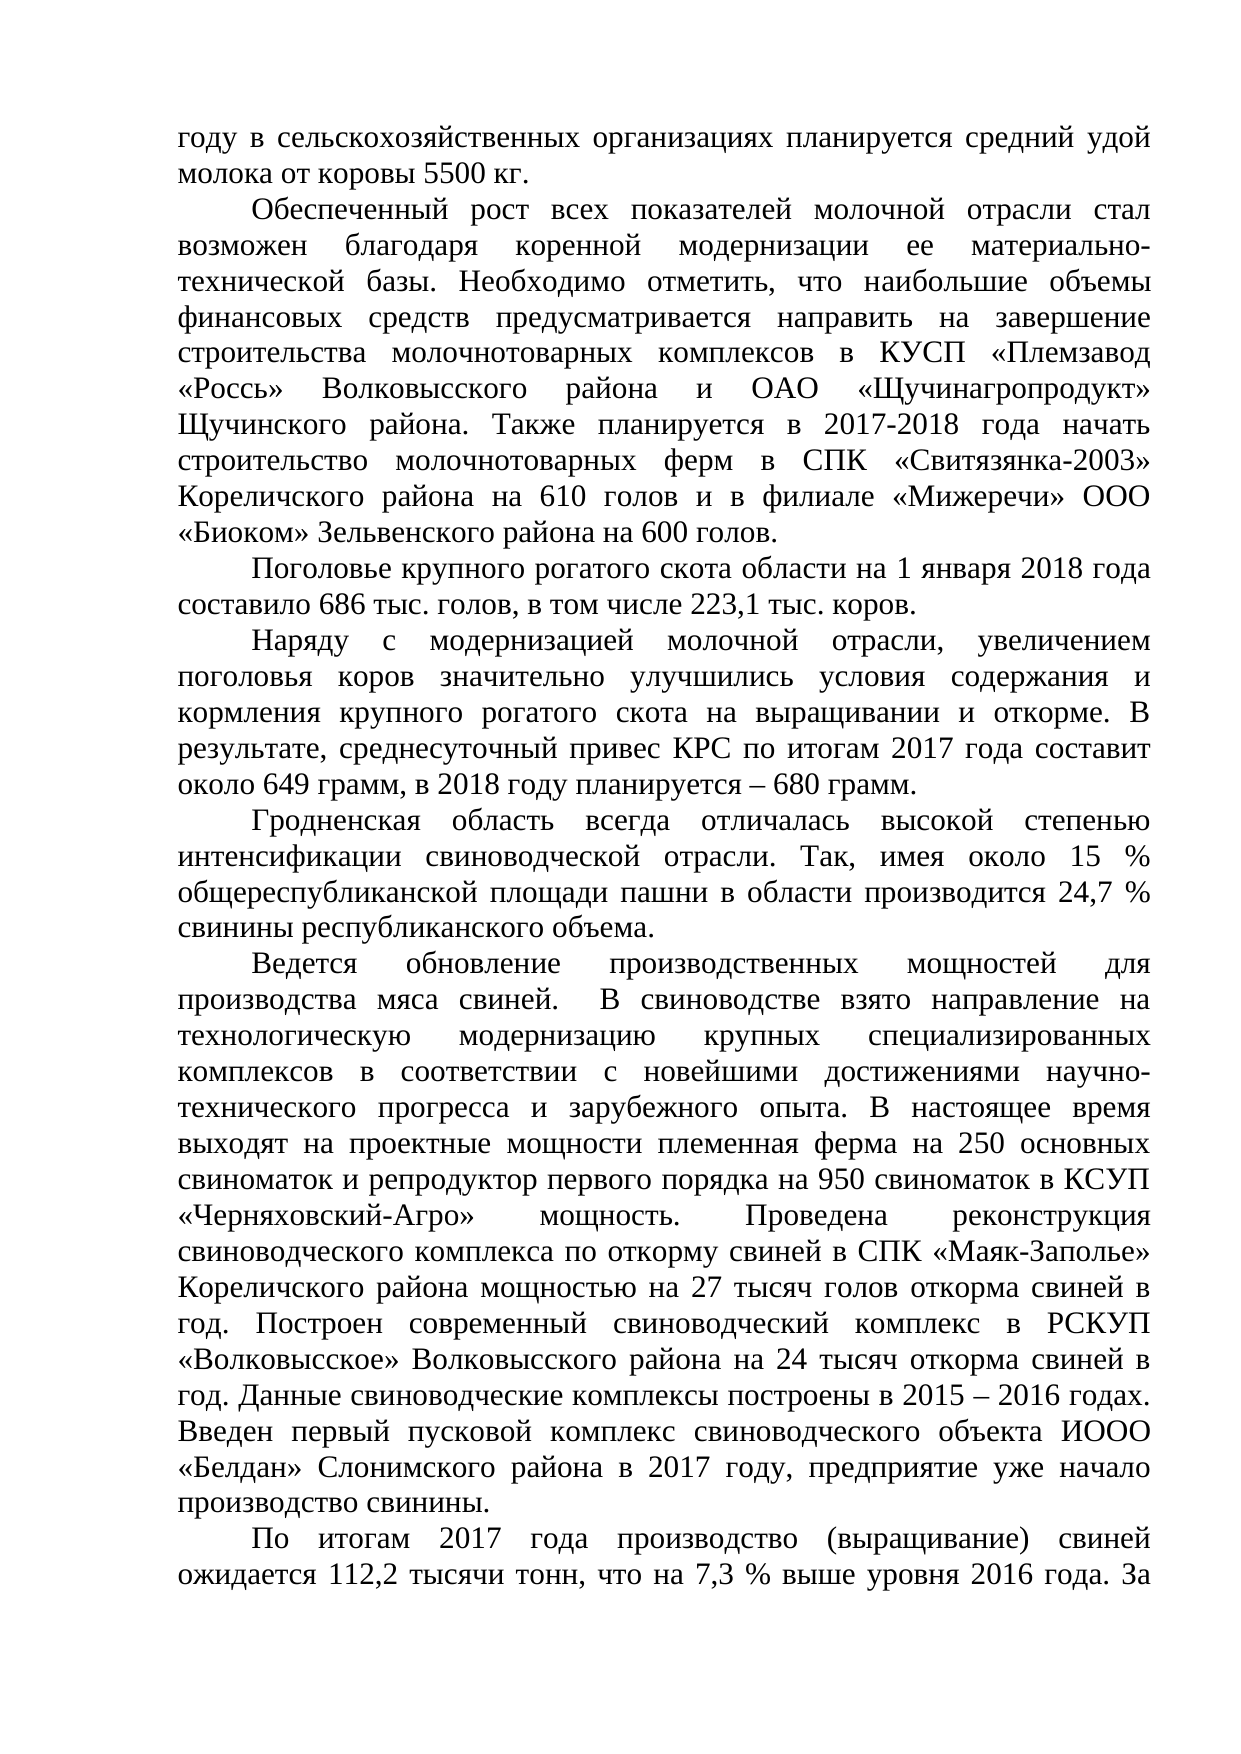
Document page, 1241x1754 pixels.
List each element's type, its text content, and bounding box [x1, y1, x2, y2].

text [177, 118, 1152, 190]
text Поголовье крупного рогатого скота области на 1 января 2018 года составило 686 тыс. голов, в том числе 223,1 тыс. коров. [177, 549, 1152, 621]
text Наряду с модернизацией молочной отрасли, увеличением поголовья коров значительно улучшились условия содержания и кормления крупного рогатого скота на выращивании и откорме. В результате, среднесуточный привес КРС по итогам 2017 года составит около 649 грамм, в 2018 году планируется – 680 грамм. [177, 621, 1152, 801]
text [177, 1520, 1152, 1592]
text Ведется обновление производственных мощностей для производства мяса свиней. В свиноводстве взято направление на технологическую модернизацию крупных специализированных комплексов в соответствии с новейшими достижениями научно-технического прогресса и зарубежного опыта. В настоящее время выходят на проектные мощности племенная ферма на 250 основных свиноматок и репродуктор первого порядка на 950 свиноматок в КСУП «Черняховский-Агро» мощность. Проведена реконструкция свиноводческого комплекса по откорму свиней в СПК «Маяк-Заполье» Кореличского района мощностью на 27 тысяч голов откорма свиней в год. Построен современный свиноводческий комплекс в РСКУП «Волковысское» Волковысского района на 24 тысяч откорма свиней в год. Данные свиноводческие комплексы построены в 2015 – 2016 годах. Введен первый пусковой комплекс свиноводческого объекта ИООО «Белдан» Слонимского района в 2017 году, предприятие уже начало производство свинины. [177, 945, 1152, 1520]
text Обеспеченный рост всех показателей молочной отрасли стал возможен благодаря коренной модернизации ее материально-технической базы. Необходимо отметить, что наибольшие объемы финансовых средств предусматривается направить на завершение строительства молочнотоварных комплексов в КУСП «Племзавод «Россь» Волковысского района и ОАО «Щучинагропродукт» Щучинского района. Также планируется в 2017-2018 года начать строительство молочнотоварных ферм в СПК «Свитязянка-2003» Кореличского района на 610 голов и в филиале «Мижеречи» ООО «Биоком» Зельвенского района на 600 голов. [177, 190, 1152, 549]
text Гродненская область всегда отличалась высокой степенью интенсификации свиноводческой отрасли. Так, имея около 15 % общереспубликанской площади пашни в области производится 24,7 % свинины республиканского объема. [177, 801, 1152, 945]
